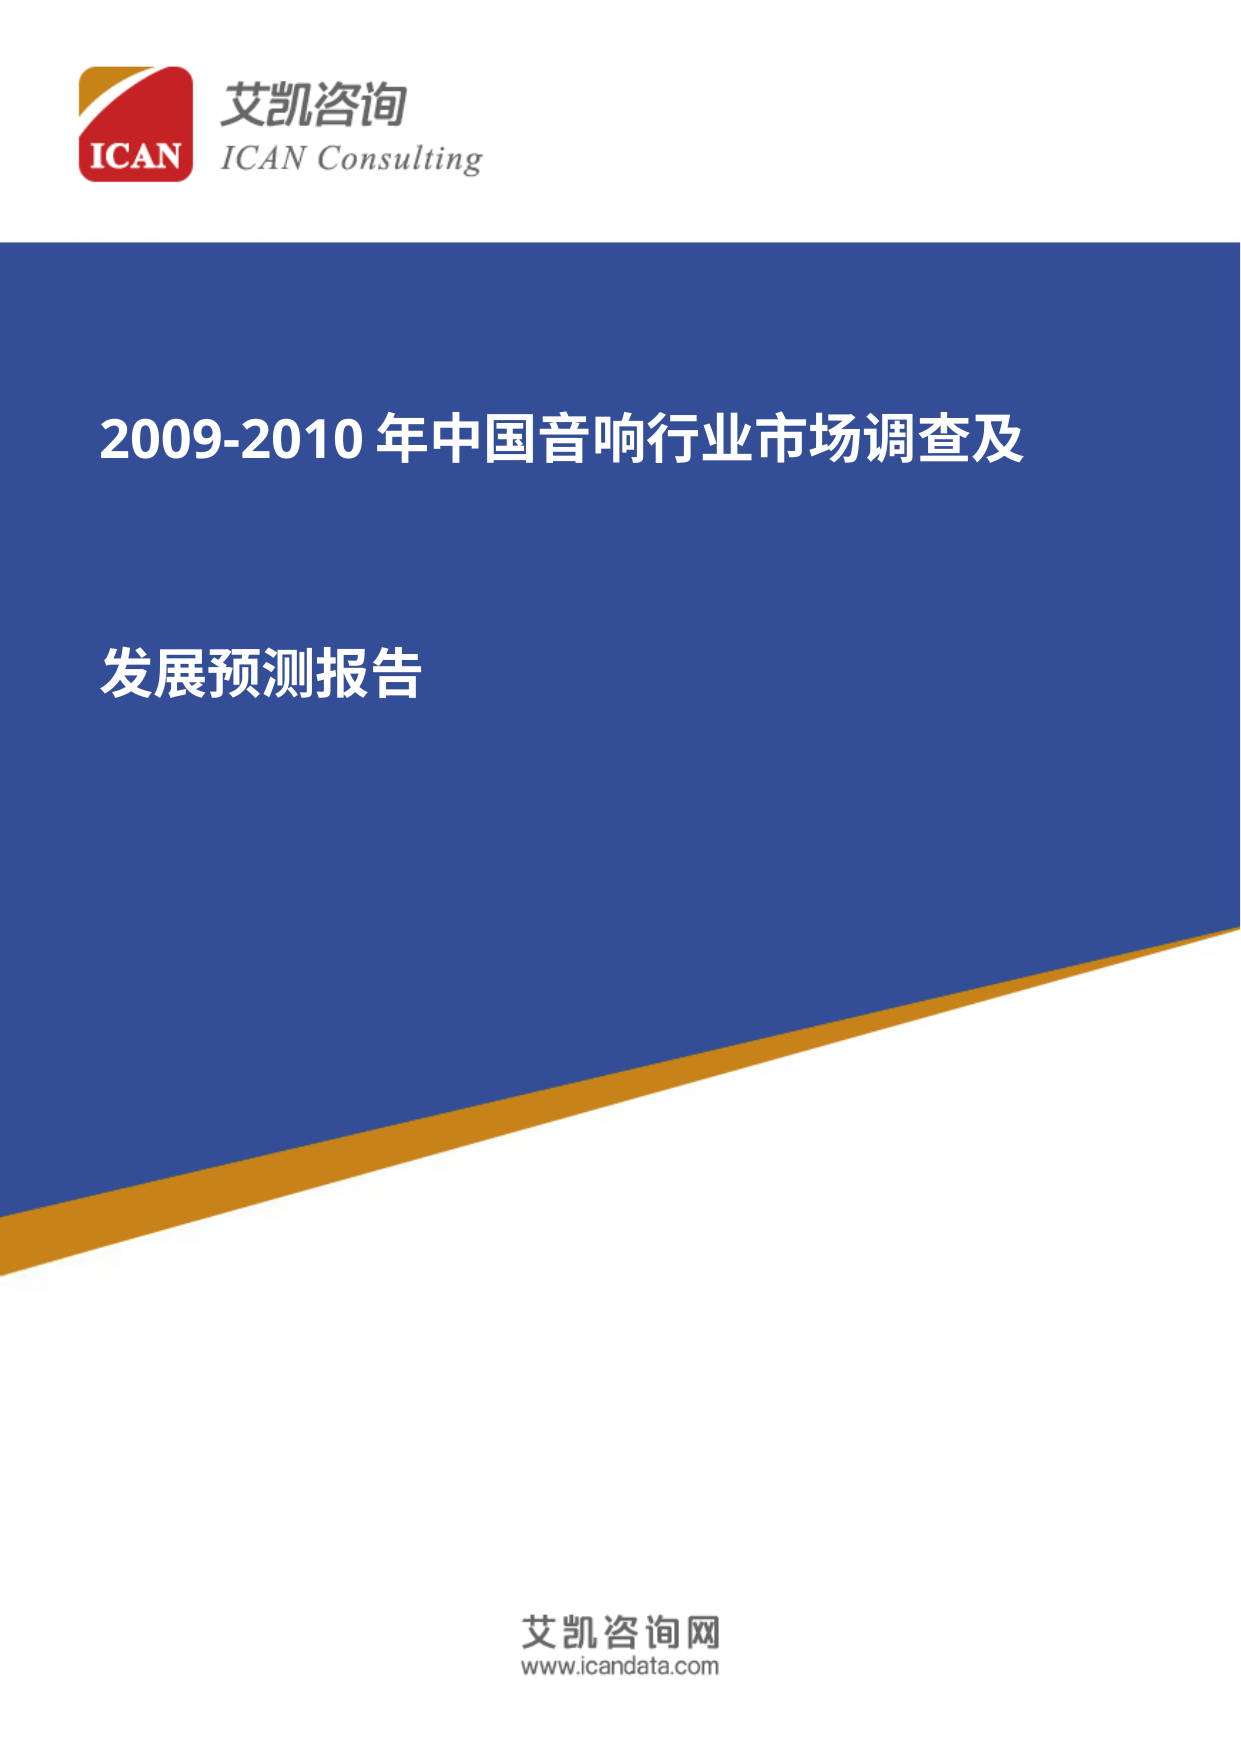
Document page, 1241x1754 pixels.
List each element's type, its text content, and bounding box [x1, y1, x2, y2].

subtitle 2009-2010年中国音响行业市场调查及发展预测报告 [99, 386, 1053, 718]
picture [0, 5, 1241, 1754]
